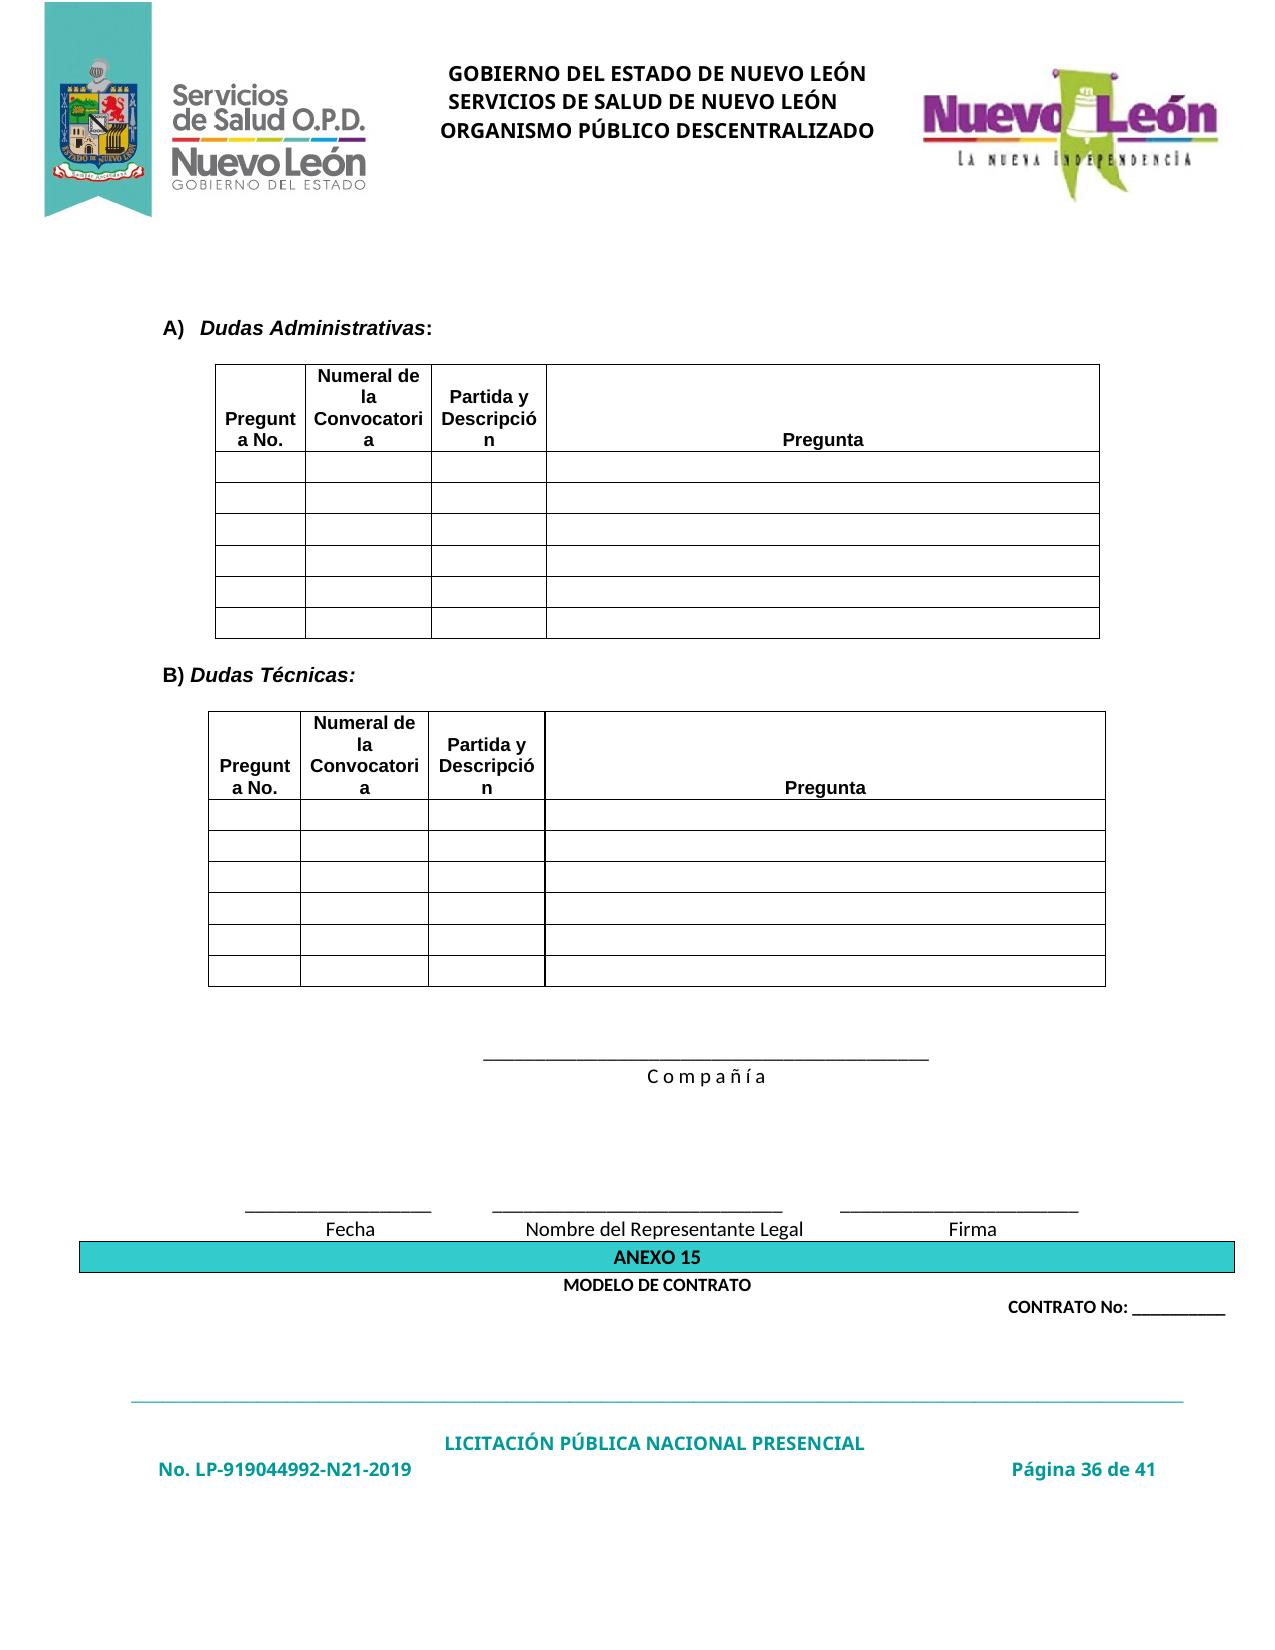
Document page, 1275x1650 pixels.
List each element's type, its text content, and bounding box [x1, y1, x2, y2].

table_cell [306, 577, 431, 607]
table_cell [216, 514, 305, 544]
table_cell [432, 577, 546, 607]
table_cell [306, 546, 431, 576]
table_cell [301, 893, 428, 923]
table_cell [216, 452, 305, 482]
table_cell [432, 546, 546, 576]
table_cell [432, 483, 546, 513]
table_cell [546, 925, 1105, 955]
table_cell [306, 608, 431, 638]
text ___________________________________________ [177, 1038, 1235, 1063]
text C o m p a ñ í a [177, 1063, 1235, 1089]
table_cell [432, 608, 546, 638]
table_header Partida y Descripción [432, 365, 546, 451]
table_header Pregunta [547, 365, 1099, 451]
text MODELO DE CONTRATO [89, 1273, 1226, 1296]
table_cell [429, 925, 544, 955]
table_cell [209, 862, 300, 892]
table_header Pregunta No. [216, 365, 305, 451]
table_cell [301, 800, 428, 830]
text __________________ ____________________________ _______________________ [89, 1190, 1235, 1216]
table_cell [547, 546, 1099, 576]
table_cell [546, 893, 1105, 923]
table_cell [209, 956, 300, 986]
table_cell [216, 608, 305, 638]
table_cell [301, 831, 428, 861]
table_header Pregunta [546, 712, 1105, 798]
table_cell [306, 483, 431, 513]
table_cell [547, 452, 1099, 482]
table_cell [546, 956, 1105, 986]
table_cell [547, 514, 1099, 544]
text Fecha Nombre del Representante Legal Firma [89, 1216, 1235, 1241]
table_cell [429, 893, 544, 923]
table_cell [432, 514, 546, 544]
table_cell [546, 800, 1105, 830]
table_cell [429, 862, 544, 892]
table_cell [547, 483, 1099, 513]
table_cell [547, 577, 1099, 607]
text CONTRATO No: __________ [89, 1296, 1226, 1319]
text ANEXO 15 [80, 1242, 1234, 1272]
table_header Pregunta No. [209, 712, 300, 798]
table_header Partida y Descripción [429, 712, 544, 798]
table_cell [216, 546, 305, 576]
list Dudas Administrativas: [162, 316, 1226, 339]
table_cell [301, 862, 428, 892]
table_cell [306, 514, 431, 544]
table_cell [547, 608, 1099, 638]
table_cell [432, 452, 546, 482]
table_cell [546, 862, 1105, 892]
table_cell [429, 831, 544, 861]
table_cell [216, 483, 305, 513]
table_cell [209, 800, 300, 830]
text B) Dudas Técnicas: [89, 663, 1226, 687]
table_cell [306, 452, 431, 482]
table_header Numeral de la Convocatoria [301, 712, 428, 798]
table_cell [429, 800, 544, 830]
table_header Numeral de la Convocatoria [306, 365, 431, 451]
table_cell [301, 925, 428, 955]
table_cell [209, 893, 300, 923]
table_cell [209, 925, 300, 955]
table_cell [429, 956, 544, 986]
table_cell [216, 577, 305, 607]
picture [15, 2, 1249, 229]
table_cell [209, 831, 300, 861]
table_cell [546, 831, 1105, 861]
table_cell [301, 956, 428, 986]
